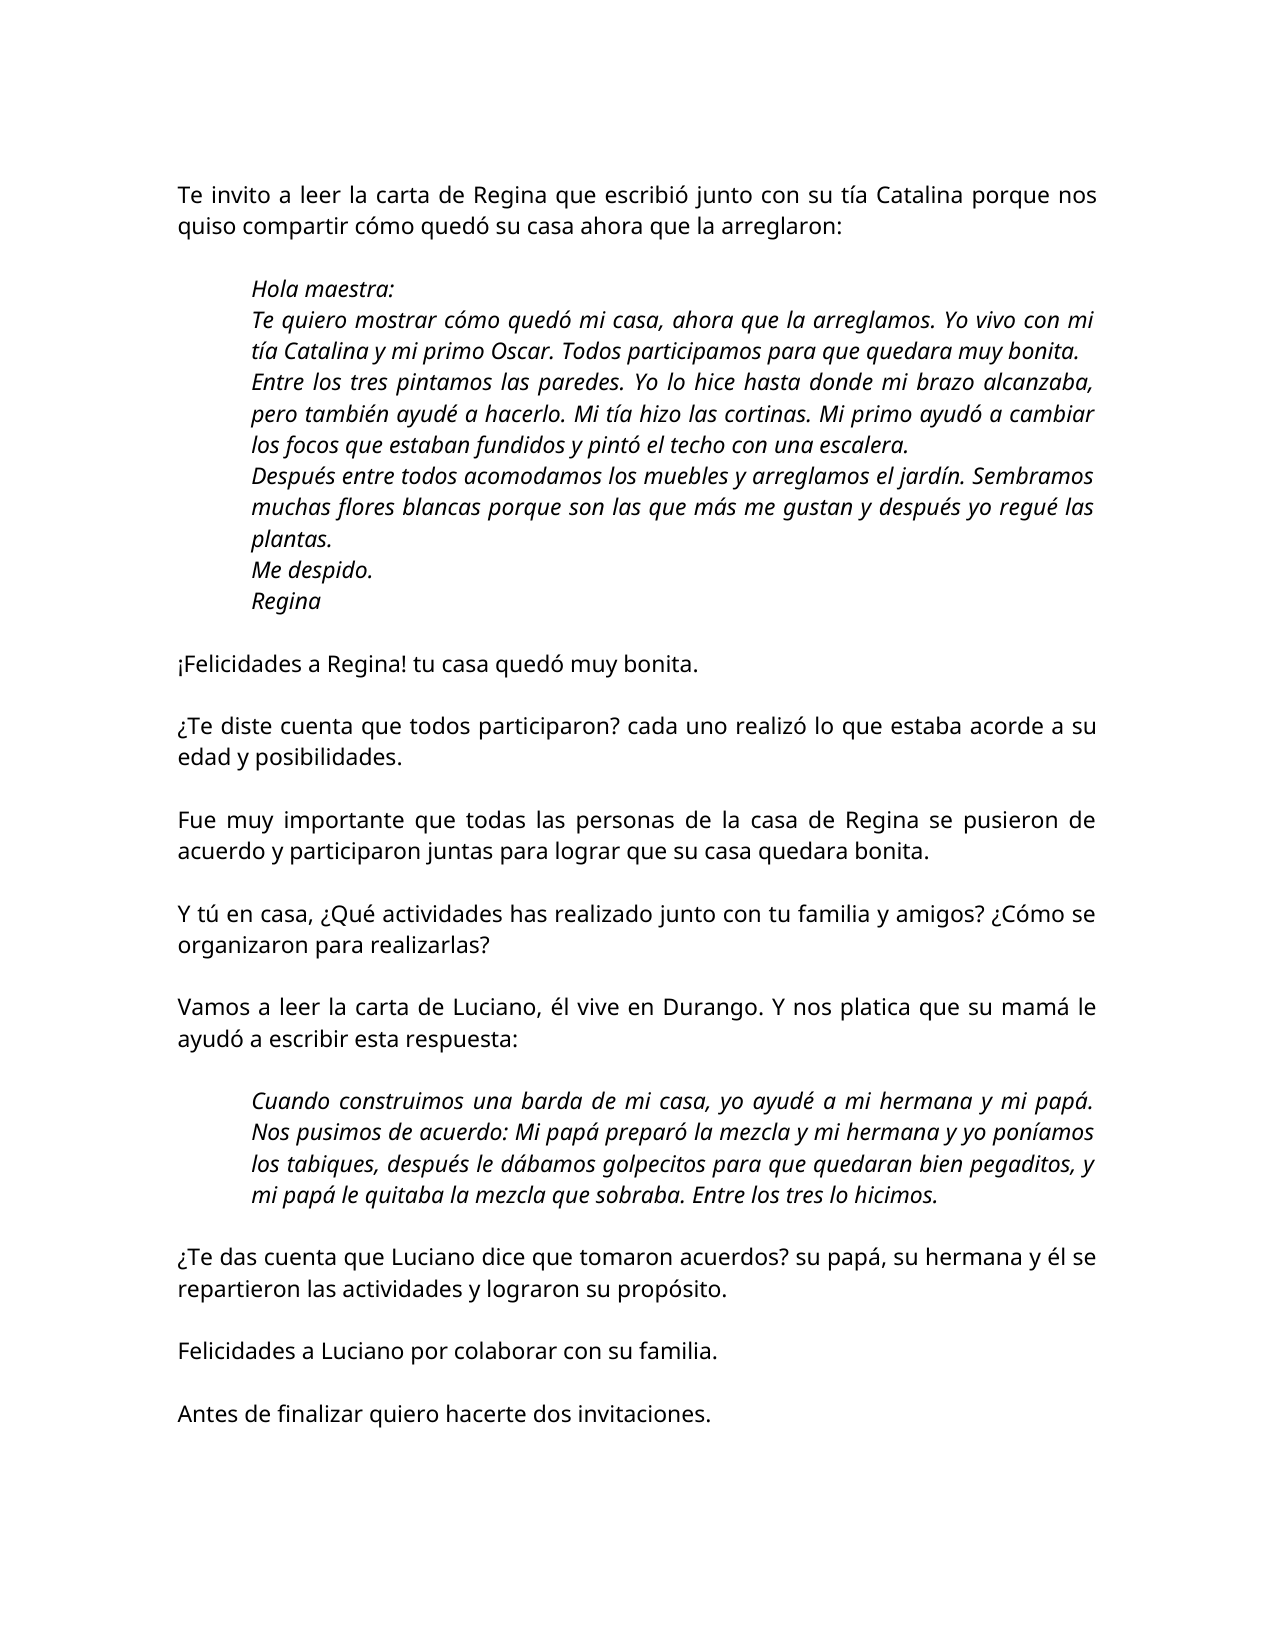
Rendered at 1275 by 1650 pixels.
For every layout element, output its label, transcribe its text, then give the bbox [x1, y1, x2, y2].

text Vamos a leer la carta de Luciano, él vive en Durango. Y nos platica que su mamá le ayudó a escribir esta respuesta: [177, 991, 1098, 1054]
text ¿Te das cuenta que Luciano dice que tomaron acuerdos? su papá, su hermana y él se repartieron las actividades y lograron su propósito. [177, 1241, 1098, 1304]
text Felicidades a Luciano por colaborar con su familia. [177, 1335, 1098, 1366]
text Te quiero mostrar cómo quedó mi casa, ahora que la arreglamos. Yo vivo con mi tía Catalina y mi primo Oscar. Todos participamos para que quedara muy bonita. [251, 304, 1098, 366]
list Cuando construimos una barda de mi casa, yo ayudé a mi hermana y mi papá. Nos pusimos de acuerdo: Mi papá preparó la mezcla y mi hermana y yo poníamos los tabiques, después le dábamos golpecitos para que quedaran bien pegaditos, y mi papá le quitaba la mezcla que sobraba. Entre los tres lo hicimos. [251, 1085, 1098, 1210]
text Antes de finalizar quiero hacerte dos invitaciones. [177, 1398, 1098, 1429]
text Regina [251, 585, 1098, 616]
text ¿Te diste cuenta que todos participaron? cada uno realizó lo que estaba acorde a su edad y posibilidades. [177, 710, 1098, 773]
text Y tú en casa, ¿Qué actividades has realizado junto con tu familia y amigos? ¿Cómo se organizaron para realizarlas? [177, 898, 1098, 960]
text ¡Felicidades a Regina! tu casa quedó muy bonita. [177, 648, 1098, 679]
text Entre los tres pintamos las paredes. Yo lo hice hasta donde mi brazo alcanzaba, pero también ayudé a hacerlo. Mi tía hizo las cortinas. Mi primo ayudó a cambiar los focos que estaban fundidos y pintó el techo con una escalera. [251, 366, 1098, 460]
text Después entre todos acomodamos los muebles y arreglamos el jardín. Sembramos muchas flores blancas porque son las que más me gustan y después yo regué las plantas. [251, 460, 1098, 554]
text Te invito a leer la carta de Regina que escribió junto con su tía Catalina porque nos quiso compartir cómo quedó su casa ahora que la arreglaron: [177, 179, 1098, 241]
text Me despido. [251, 554, 1098, 585]
text Hola maestra: [251, 273, 1098, 304]
text Fue muy importante que todas las personas de la casa de Regina se pusieron de acuerdo y participaron juntas para lograr que su casa quedara bonita. [177, 804, 1098, 866]
